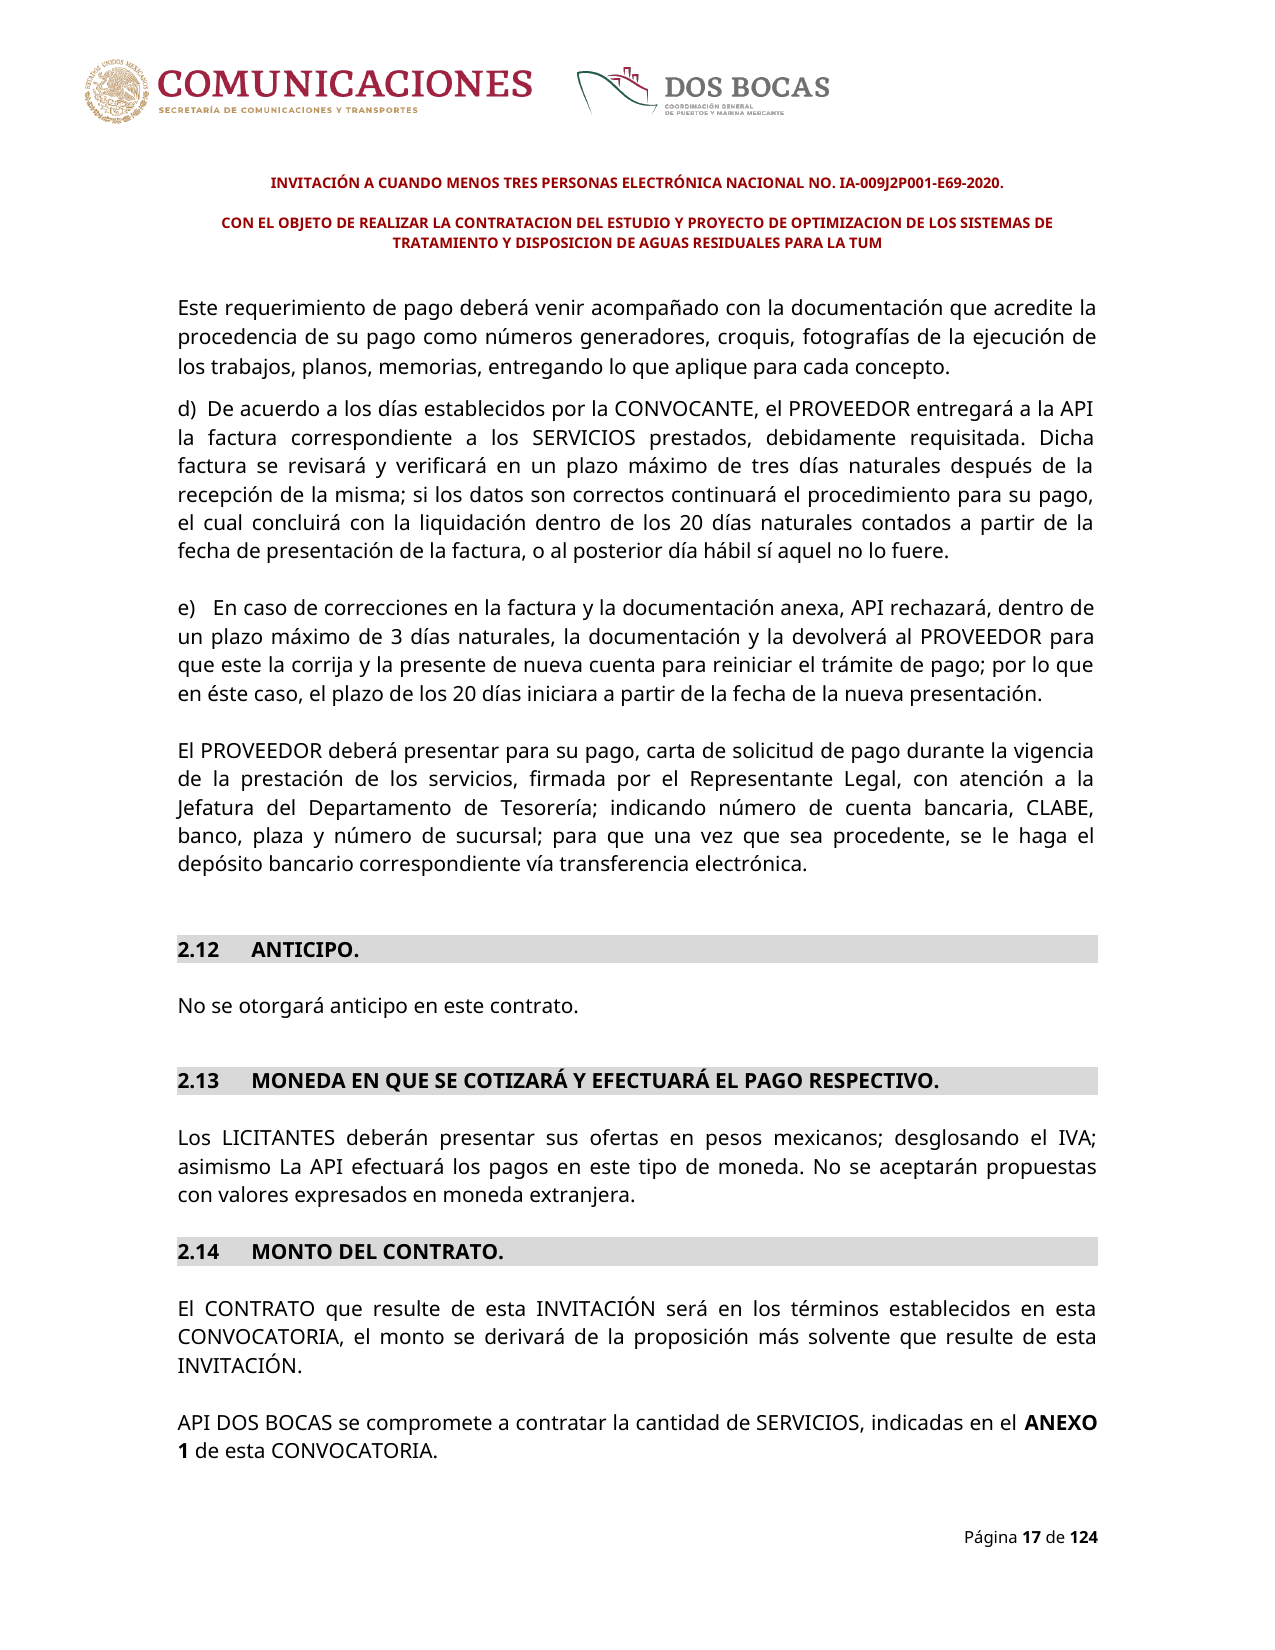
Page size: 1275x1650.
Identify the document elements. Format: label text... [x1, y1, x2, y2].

text El CONTRATO que resulte de esta INVITACIÓN será en los términos establecidos en esta CONVOCATORIA, el monto se derivará de la proposición más solvente que resulte de esta INVITACIÓN. [177, 1294, 1098, 1379]
picture [577, 67, 829, 115]
text Este requerimiento de pago deberá venir acompañado con la documentación que acredite la procedencia de su pago como números generadores, croquis, fotografías de la ejecución de los trabajos, planos, memorias, entregando lo que aplique para cada concepto. [177, 293, 1098, 381]
text 2.14 MONTO DEL CONTRATO. [177, 1237, 1098, 1266]
picture [80, 51, 536, 134]
text No se otorgará anticipo en este contrato. [177, 992, 1098, 1020]
list De acuerdo a los días establecidos por la CONVOCANTE, el PROVEEDOR entregará a la API la factura correspondiente a los SERVICIOS prestados, debidamente requisitada. Dicha factura se revisará y verificará en un plazo máximo de tres días naturales después de la recepción de la misma; si los datos son correctos continuará el procedimiento para su pago, el cual concluirá con la liquidación dentro de los 20 días naturales contados a partir de la fecha de presentación de la factura, o al posterior día hábil sí aquel no lo fuere. [177, 394, 1095, 565]
text Los LICITANTES deberán presentar sus ofertas en pesos mexicanos; desglosando el IVA; asimismo La API efectuará los pagos en este tipo de moneda. No se aceptarán propuestas con valores expresados en moneda extranjera. [177, 1123, 1098, 1209]
list En caso de correcciones en la factura y la documentación anexa, API rechazará, dentro de un plazo máximo de 3 días naturales, la documentación y la devolverá al PROVEEDOR para que este la corrija y la presente de nueva cuenta para reiniciar el trámite de pago; por lo que en éste caso, el plazo de los 20 días iniciara a partir de la fecha de la nueva presentación. [177, 593, 1095, 707]
text El PROVEEDOR deberá presentar para su pago, carta de solicitud de pago durante la vigencia de la prestación de los servicios, firmada por el Representante Legal, con atención a la Jefatura del Departamento de Tesorería; indicando número de cuenta bancaria, CLABE, banco, plaza y número de sucursal; para que una vez que sea procedente, se le haga el depósito bancario correspondiente vía transferencia electrónica. [177, 736, 1095, 878]
text API DOS BOCAS se compromete a contratar la cantidad de SERVICIOS, indicadas en el ANEXO 1 de esta CONVOCATORIA. [177, 1408, 1098, 1465]
text 2.13 MONEDA EN QUE SE COTIZARÁ Y EFECTUARÁ EL PAGO RESPECTIVO. [177, 1067, 1098, 1095]
text 2.12 ANTICIPO. [177, 935, 1098, 963]
